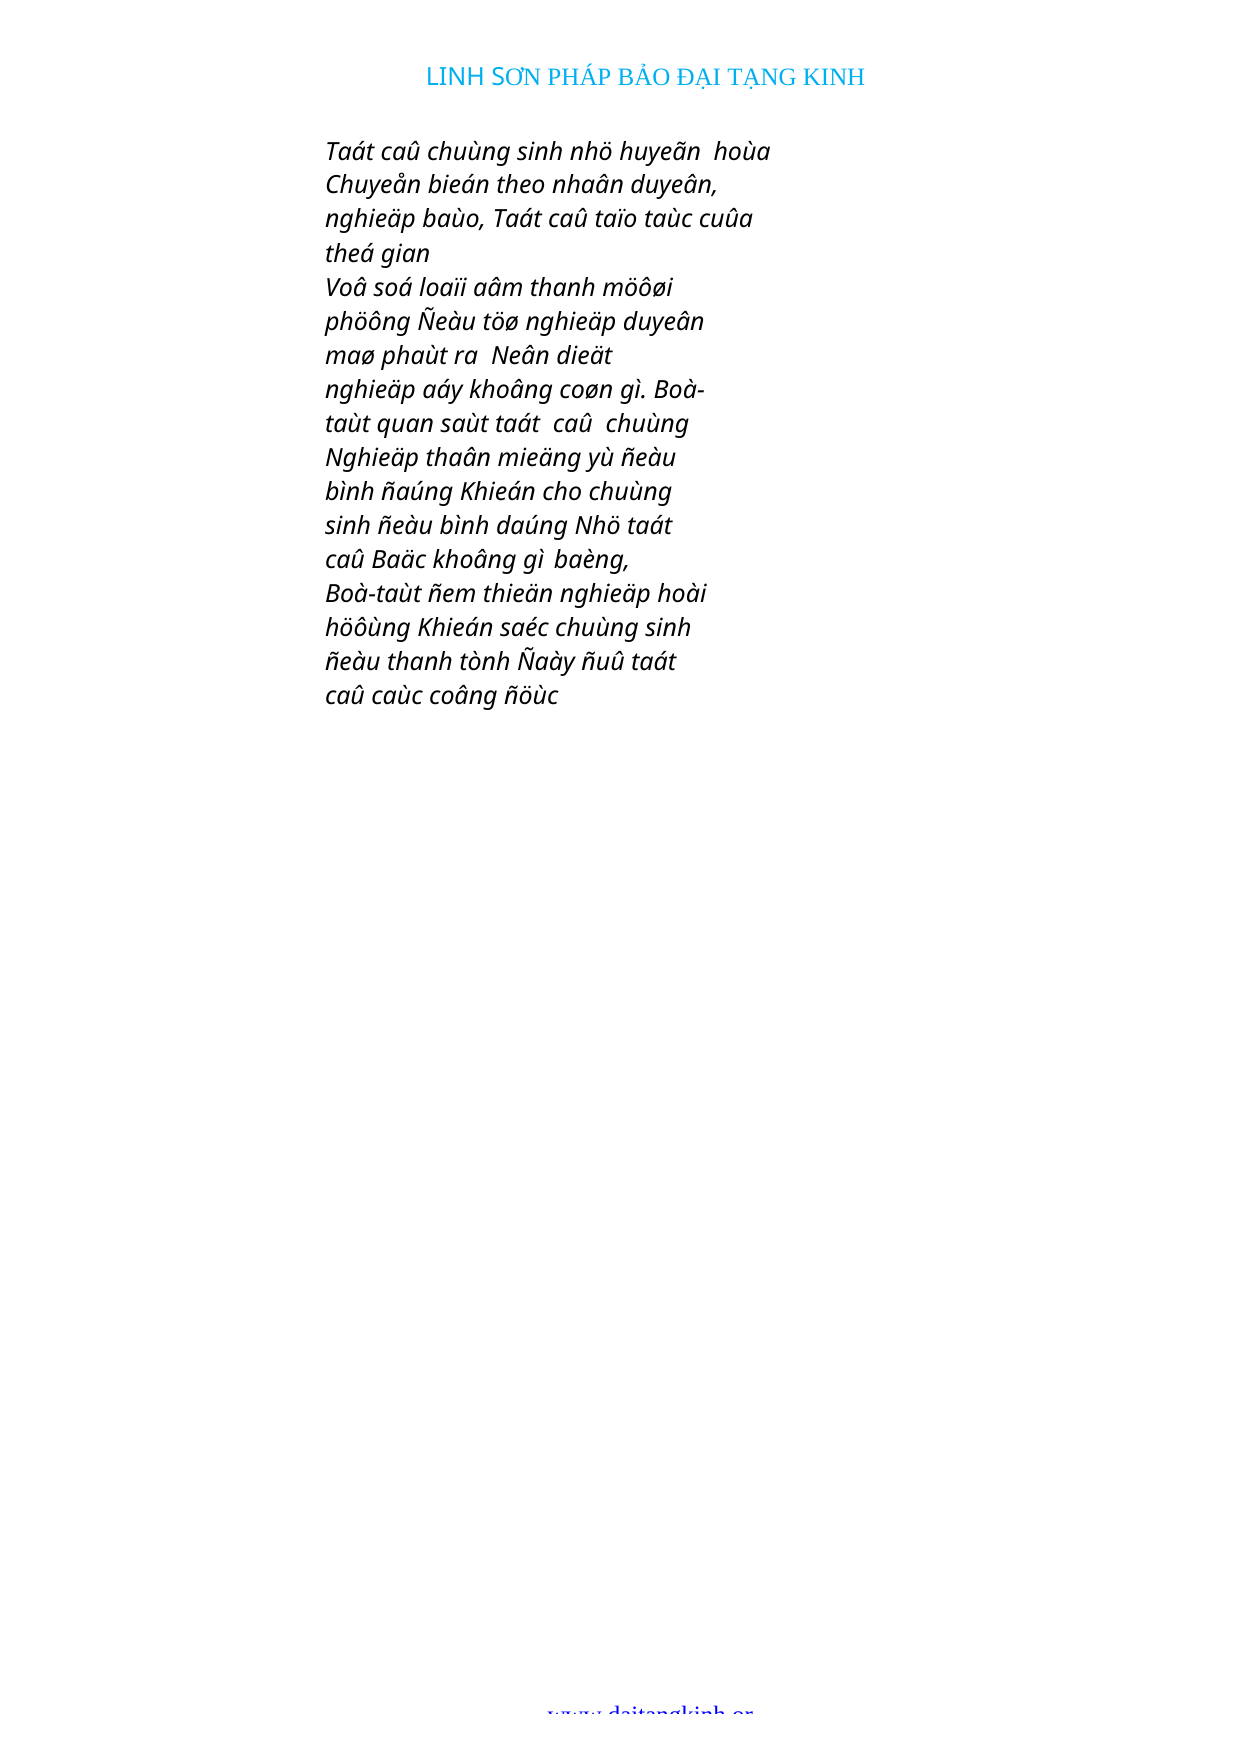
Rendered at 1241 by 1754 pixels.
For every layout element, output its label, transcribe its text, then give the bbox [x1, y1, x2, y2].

text Taát caû chuùng sinh nhö huyeãn hoùa [325, 135, 1105, 167]
text Voâ soá loaïi aâm thanh möôøi phöông Ñeàu töø nghieäp duyeân maø phaùt ra Neân dieät nghieäp aáy khoâng coøn gì. Boà-taùt quan saùt taát caû chuùng Nghieäp thaân mieäng yù ñeàu bình ñaúng Khieán cho chuùng sinh ñeàu bình daúng Nhö taát caû Baäc khoâng gì baèng, [325, 269, 706, 576]
text Boà-taùt ñem thieän nghieäp hoài höôùng Khieán saéc chuùng sinh ñeàu thanh tònh Ñaày ñuû taát caû caùc coâng ñöùc [325, 576, 716, 712]
text Chuyeån bieán theo nhaân duyeân, nghieäp baùo, Taát caû taïo taùc cuûa theá gian [325, 167, 770, 269]
